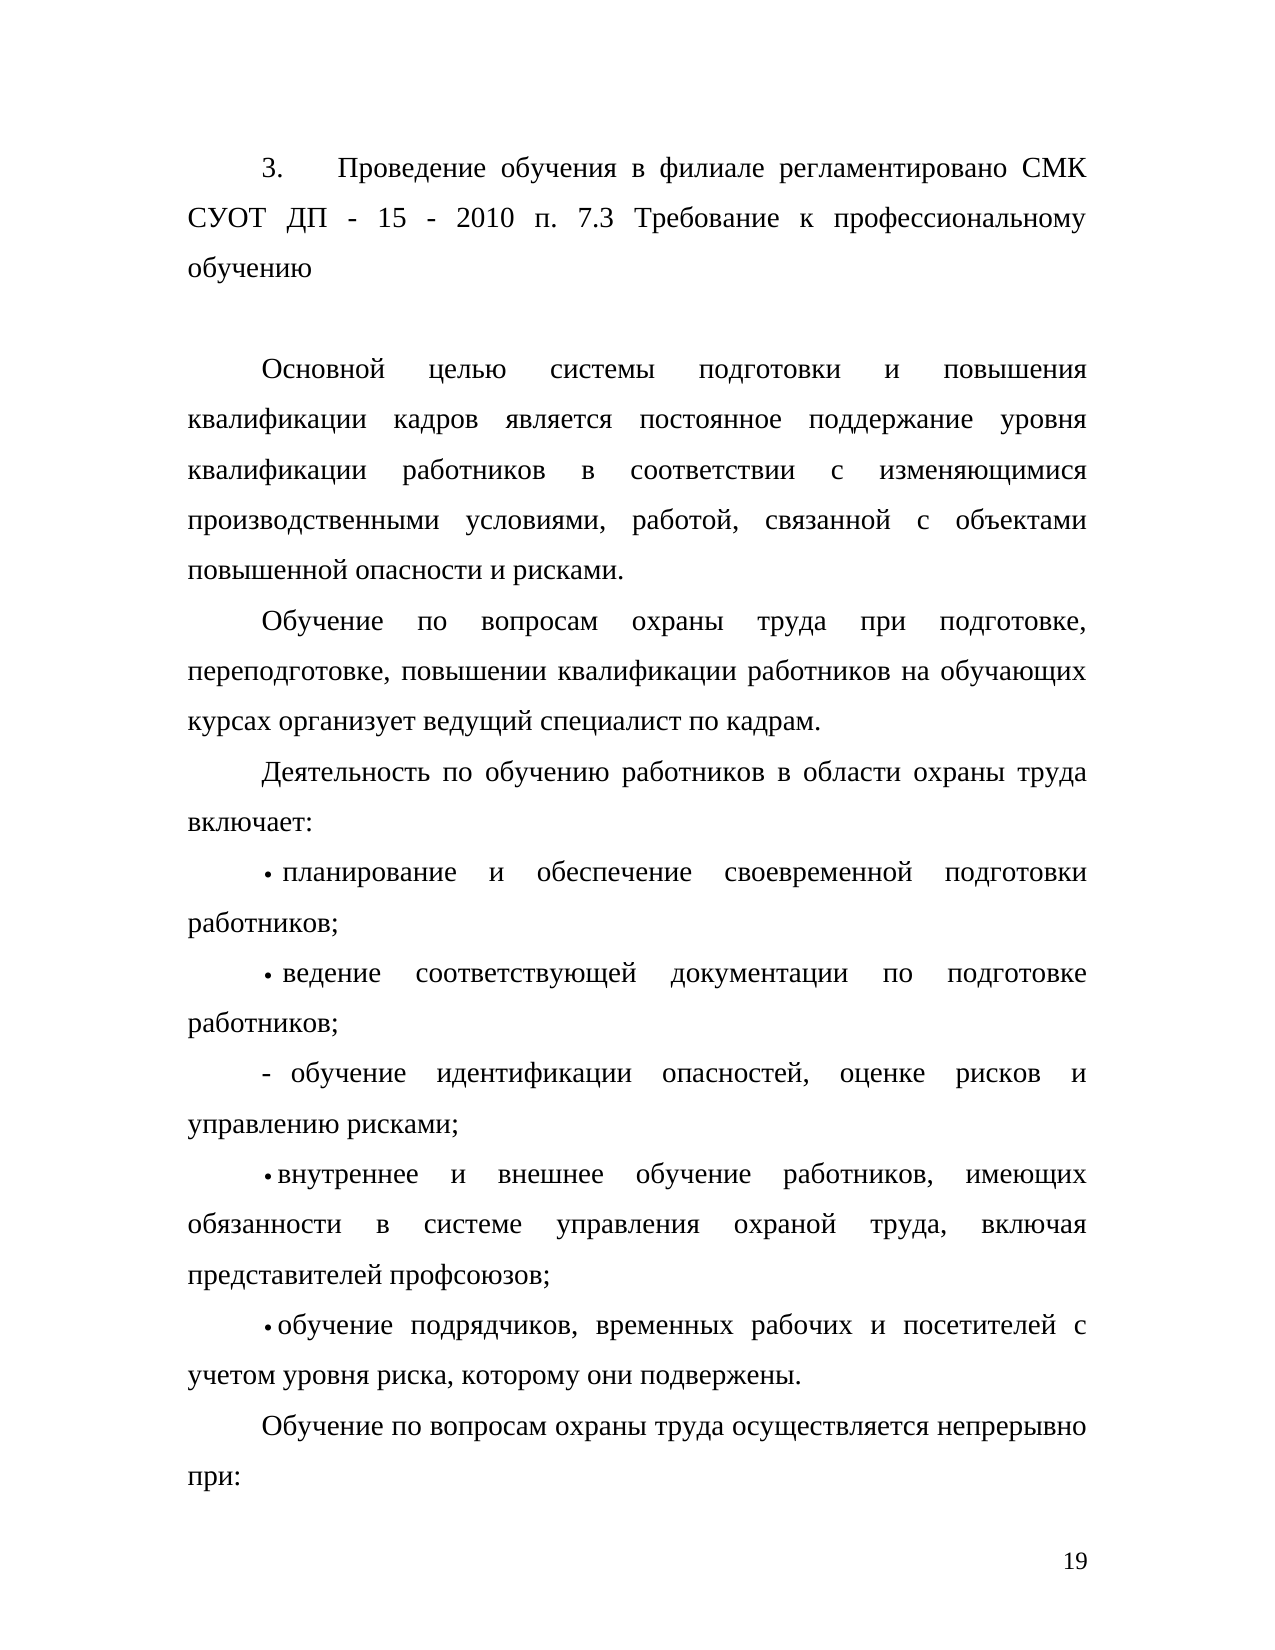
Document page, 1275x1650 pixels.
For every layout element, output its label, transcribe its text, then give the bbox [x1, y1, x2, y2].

text Деятельность по обучению работников в области охраны труда включает: [187, 754, 1087, 838]
text 3. Проведение обучения в филиале регламентировано СМК СУОТ ДП - 15 - 2010 п. 7.3 Требование к профессиональному обучению [187, 150, 1087, 284]
list внутреннее и внешнее обучение работников, имеющих обязанности в системе управления охраной труда, включая представителей профсоюзов; [187, 1156, 1087, 1290]
list планирование и обеспечение своевременной подготовки работников; [187, 854, 1087, 938]
text Обучение по вопросам охраны труда при подготовке, переподготовке, повышении квалификации работников на обучающих курсах организует ведущий специалист по кадрам. [187, 603, 1087, 737]
text - обучение идентификации опасностей, оценке рисков и управлению рисками; [187, 1056, 1087, 1139]
text Обучение по вопросам охраны труда осуществляется непрерывно при: [187, 1408, 1087, 1492]
text Основной целью системы подготовки и повышения квалификации кадров является постоянное поддержание уровня квалификации работников в соответствии с изменяющимися производственными условиями, работой, связанной с объектами повышенной опасности и рисками. [187, 351, 1087, 586]
list обучение подрядчиков, временных рабочих и посетителей с учетом уровня риска, которому они подвержены. [187, 1307, 1087, 1391]
list ведение соответствующей документации по подготовке работников; [187, 955, 1087, 1039]
